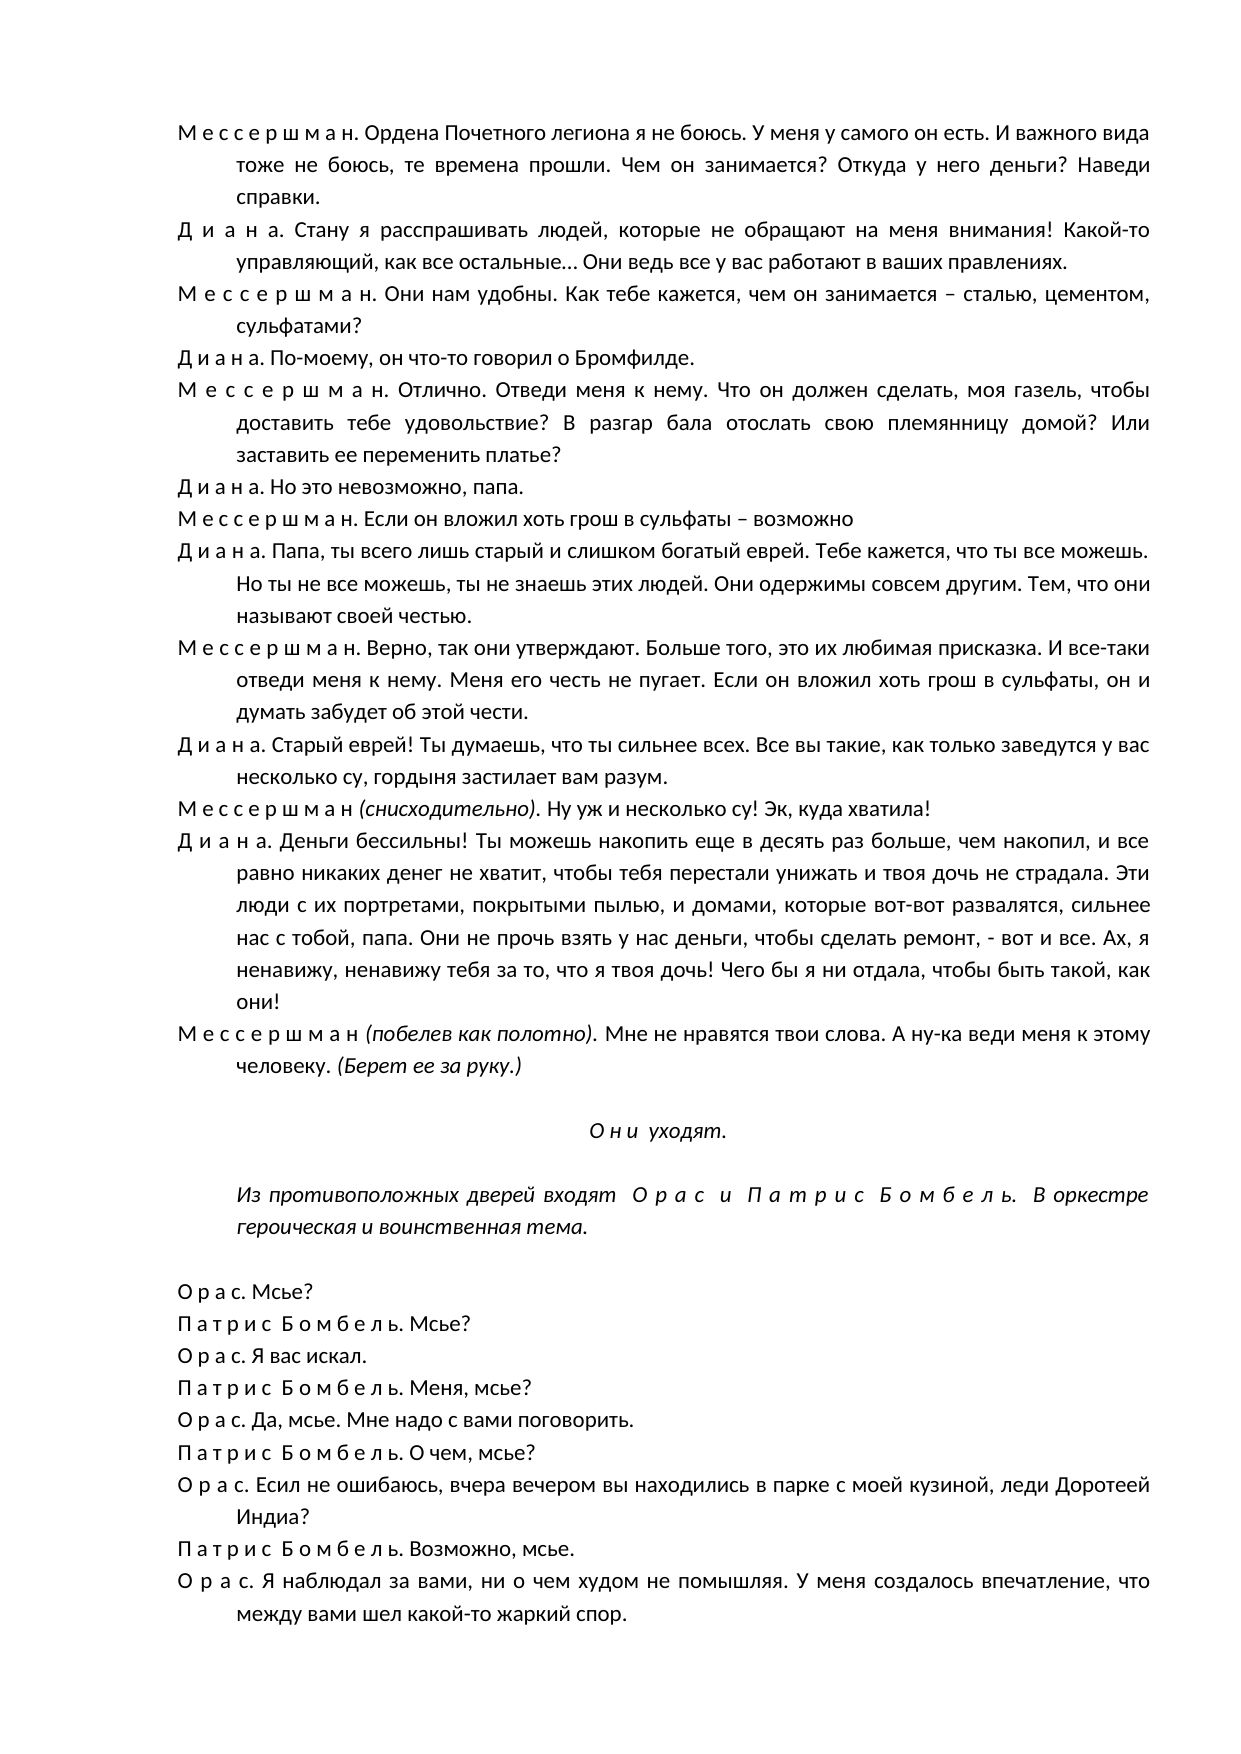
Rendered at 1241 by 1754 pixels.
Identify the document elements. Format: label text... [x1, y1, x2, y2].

text М е с с е р ш м а н. Ордена Почетного легиона я не боюсь. У меня у самого он есть. И важного вида тоже не боюсь, те времена прошли. Чем он занимается? Откуда у него деньги? Наведи справки. [177, 118, 1152, 211]
text П а т р и с Б о м б е л ь. О чем, мсье? [177, 1438, 1152, 1466]
text Д и а н а. Папа, ты всего лишь старый и слишком богатый еврей. Тебе кажется, что ты все можешь. Но ты не все можешь, ты не знаешь этих людей. Они одержимы совсем другим. Тем, что они называют своей честью. [177, 537, 1152, 629]
text Д и а н а. По-моему, он что-то говорил о Бромфилде. [177, 343, 1152, 371]
text М е с с е р ш м а н. Отлично. Отведи меня к нему. Что он должен сделать, моя газель, чтобы доставить тебе удовольствие? В разгар бала отослать свою племянницу домой? Или заставить ее переменить платье? [177, 376, 1152, 468]
text О р а с. Я наблюдал за вами, ни о чем худом не помышляя. У меня создалось впечатление, что между вами шел какой-то жаркий спор. [177, 1567, 1152, 1627]
text О р а с. Мсье? [177, 1277, 1152, 1305]
text О р а с. Да, мсье. Мне надо с вами поговорить. [177, 1406, 1152, 1434]
text П а т р и с Б о м б е л ь. Меня, мсье? [177, 1373, 1152, 1401]
text О н и уходят. [177, 1116, 1152, 1144]
text П а т р и с Б о м б е л ь. Мсье? [177, 1309, 1152, 1337]
text М е с с е р ш м а н. Если он вложил хоть грош в сульфаты – возможно [177, 504, 1152, 532]
text Д и а н а. Деньги бессильны! Ты можешь накопить еще в десять раз больше, чем накопил, и все равно никаких денег не хватит, чтобы тебя перестали унижать и твоя дочь не страдала. Эти люди с их портретами, покрытыми пылью, и домами, которые вот-вот развалятся, сильнее нас с тобой, папа. Они не прочь взять у нас деньги, чтобы сделать ремонт, - вот и все. Ах, я ненавижу, ненавижу тебя за то, что я твоя дочь! Чего бы я ни отдала, чтобы быть такой, как они! [177, 826, 1152, 1015]
text О р а с. Я вас искал. [177, 1341, 1152, 1369]
text Из противоположных дверей входят О р а с и П а т р и с Б о м б е л ь. В оркестре героическая и воинственная тема. [236, 1180, 1152, 1241]
text Д и а н а. Старый еврей! Ты думаешь, что ты сильнее всех. Все вы такие, как только заведутся у вас несколько су, гордыня застилает вам разум. [177, 730, 1152, 790]
text М е с с е р ш м а н. Они нам удобны. Как тебе кажется, чем он занимается – сталью, цементом, сульфатами? [177, 279, 1152, 339]
text П а т р и с Б о м б е л ь. Возможно, мсье. [177, 1534, 1152, 1562]
text О р а с. Есил не ошибаюсь, вчера вечером вы находились в парке с моей кузиной, леди Доротеей Индиа? [177, 1470, 1152, 1530]
text Д и а н а. Но это невозможно, папа. [177, 472, 1152, 500]
text М е с с е р ш м а н. Верно, так они утверждают. Больше того, это их любимая присказка. И все-таки отведи меня к нему. Меня его честь не пугает. Если он вложил хоть грош в сульфаты, он и думать забудет об этой чести. [177, 633, 1152, 726]
text М е с с е р ш м а н (побелев как полотно). Мне не нравятся твои слова. А ну-ка веди меня к этому человеку. (Берет ее за руку.) [177, 1019, 1152, 1079]
text Д и а н а. Стану я расспрашивать людей, которые не обращают на меня внимания! Какой-то управляющий, как все остальные… Они ведь все у вас работают в ваших правлениях. [177, 215, 1152, 275]
text М е с с е р ш м а н (снисходительно). Ну уж и несколько су! Эк, куда хватила! [177, 794, 1152, 822]
